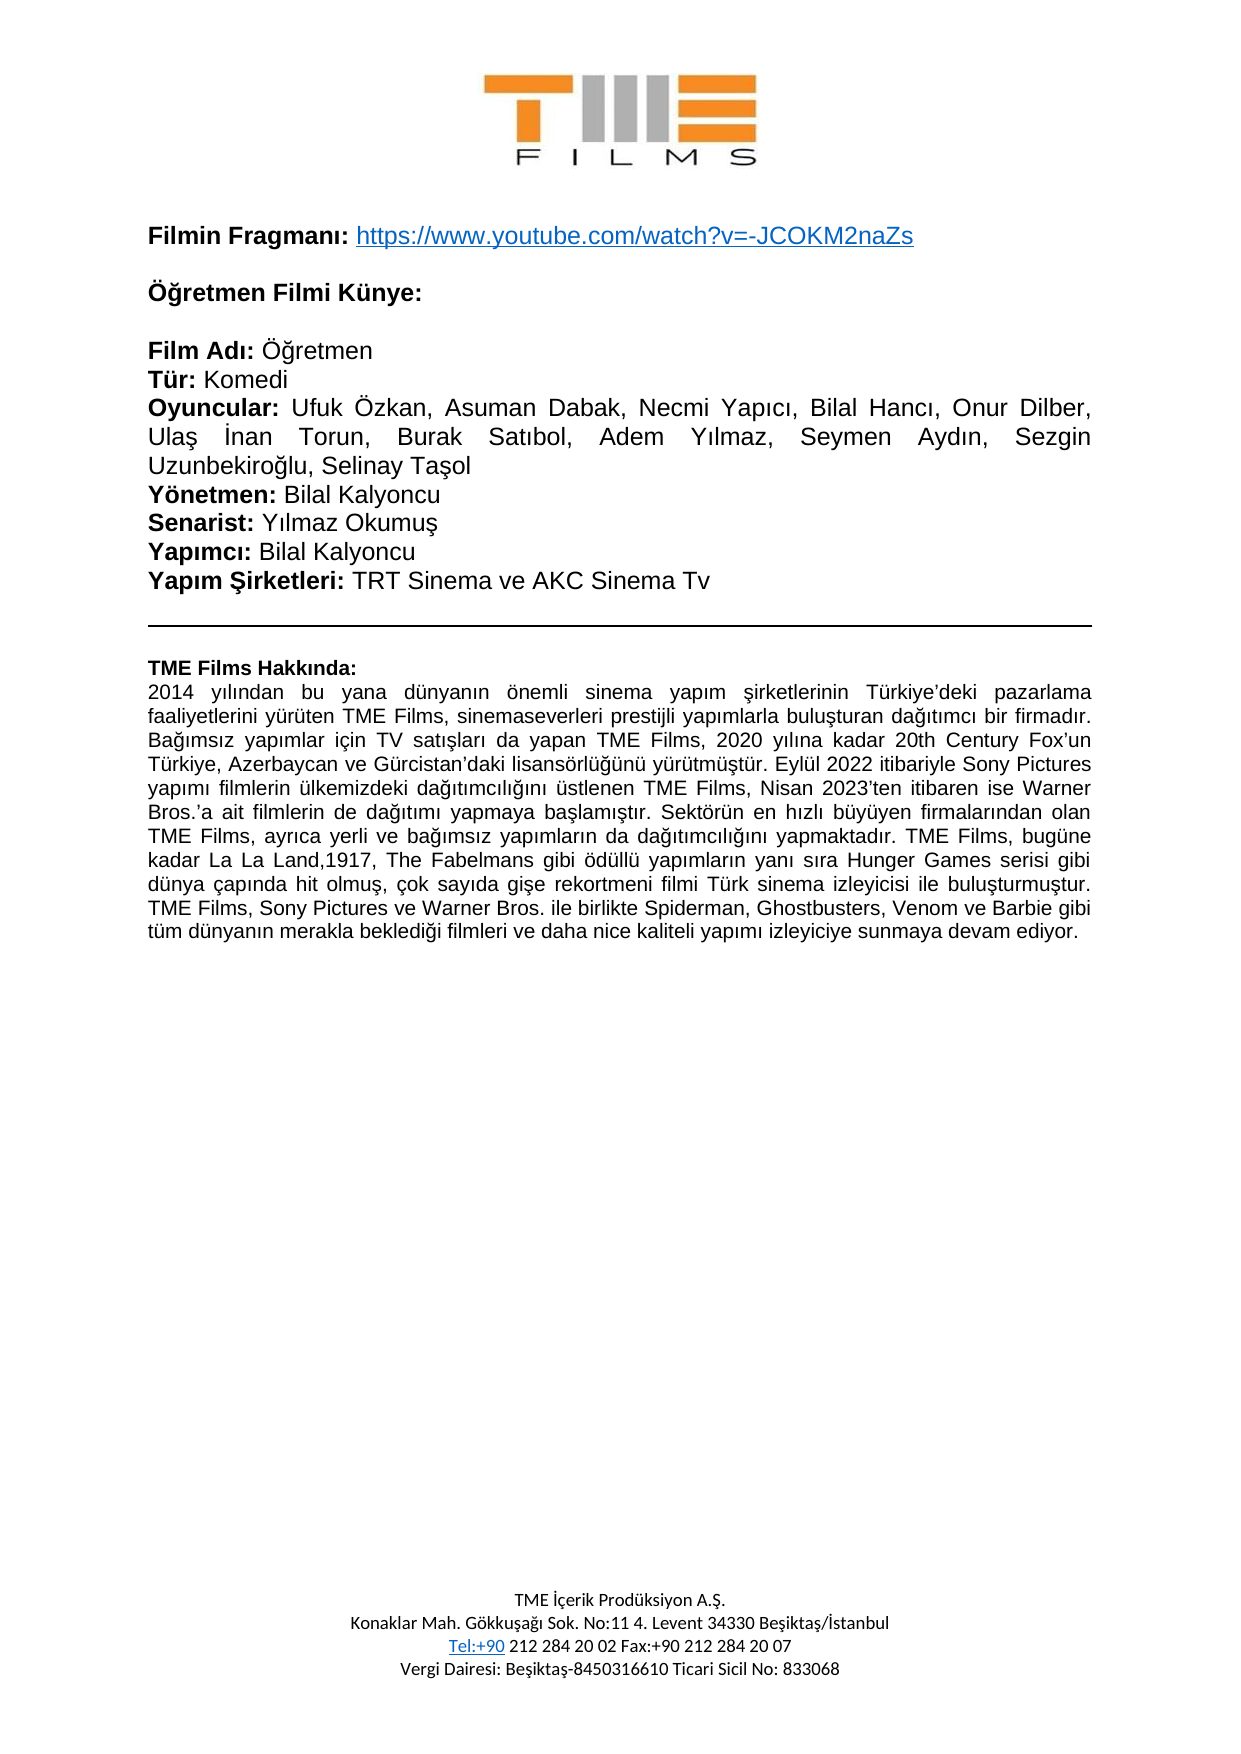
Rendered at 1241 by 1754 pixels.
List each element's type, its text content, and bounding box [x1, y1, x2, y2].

text TME Films Hakkında: [148, 656, 1092, 680]
text 2014 yılından bu yana dünyanın önemli sinema yapım şirketlerinin Türkiye’deki pazarlama faaliyetlerini yürüten TME Films, sinemaseverleri prestijli yapımlarla buluşturan dağıtımcı bir firmadır. Bağımsız yapımlar için TV satışları da yapan TME Films, 2020 yılına kadar 20th Century Fox’un Türkiye, Azerbaycan ve Gürcistan’daki lisansörlüğünü yürütmüştür. Eylül 2022 itibariyle Sony Pictures yapımı filmlerin ülkemizdeki dağıtımcılığını üstlenen TME Films, Nisan 2023’ten itibaren ise Warner Bros.’a ait filmlerin de dağıtımı yapmaya başlamıştır. Sektörün en hızlı büyüyen firmalarından olan TME Films, ayrıca yerli ve bağımsız yapımların da dağıtımcılığını yapmaktadır. TME Films, bugüne kadar La La Land,1917, The Fabelmans gibi ödüllü yapımların yanı sıra Hunger Games serisi gibi dünya çapında hit olmuş, çok sayıda gişe rekortmeni filmi Türk sinema izleyicisi ile buluşturmuştur. TME Films, Sony Pictures ve Warner Bros. ile birlikte Spiderman, Ghostbusters, Venom ve Barbie gibi tüm dünyanın merakla beklediği filmleri ve daha nice kaliteli yapımı izleyiciye sunmaya devam ediyor. [148, 680, 1092, 943]
text Yönetmen: Bilal Kalyoncu [148, 480, 1092, 508]
text Senarist: Yılmaz Okumuş [148, 508, 1092, 537]
text Öğretmen Filmi Künye: [148, 278, 1092, 307]
picture [477, 73, 763, 171]
text Yapımcı: Bilal Kalyoncu [148, 537, 1092, 566]
text Oyuncular: Ufuk Özkan, Asuman Dabak, Necmi Yapıcı, Bilal Hancı, Onur Dilber, Ulaş İnan Torun, Burak Satıbol, Adem Yılmaz, Seymen Aydın, Sezgin Uzunbekiroğlu, Selinay Taşol [148, 393, 1092, 480]
text Tür: Komedi [148, 365, 1092, 393]
text Film Adı: Öğretmen [148, 336, 1092, 365]
text Yapım Şirketleri: TRT Sinema ve AKC Sinema Tv [148, 566, 1092, 595]
text Filmin Fragmanı: https://www.youtube.com/watch?v=-JCOKM2naZs [148, 221, 1092, 250]
